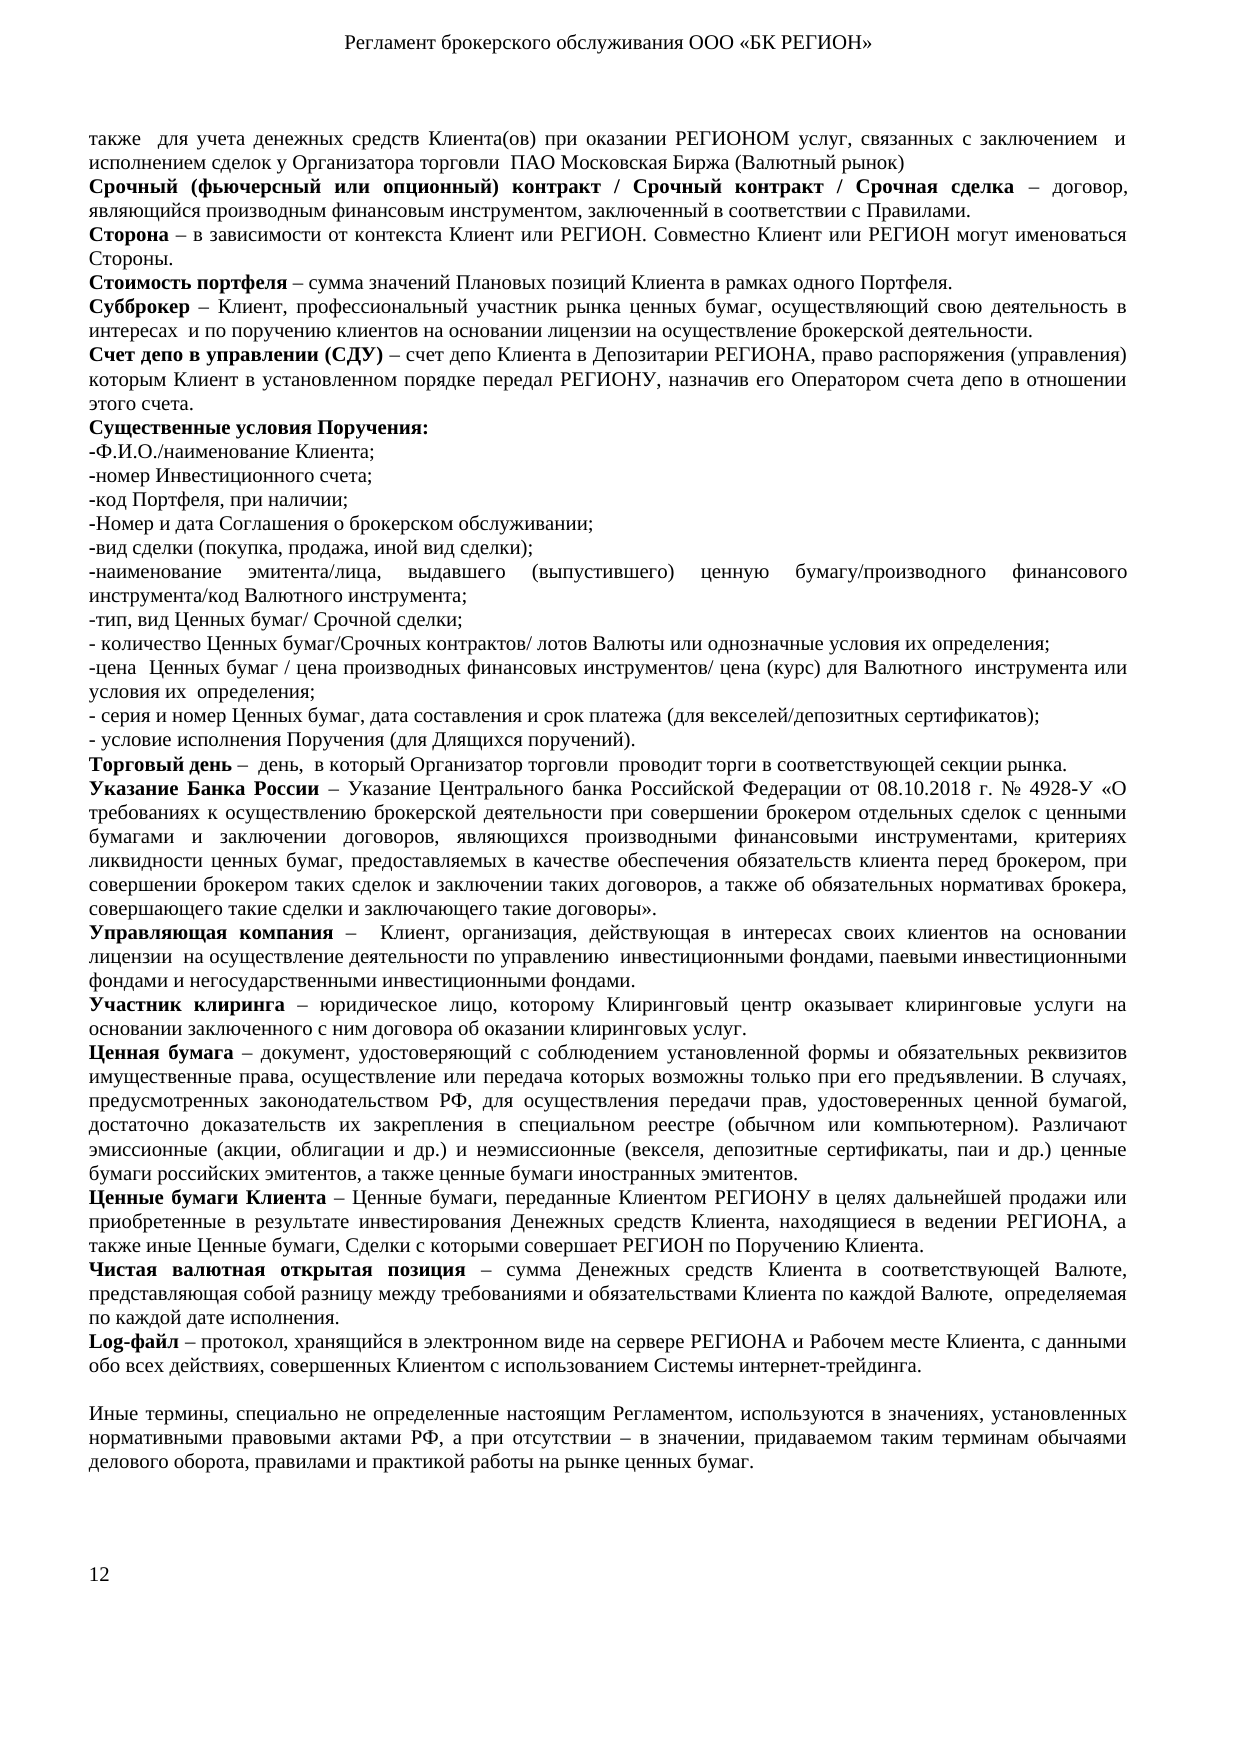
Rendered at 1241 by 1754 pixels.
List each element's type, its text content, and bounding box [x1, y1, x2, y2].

text Счет депо в управлении (СДУ) – счет депо Клиента в Депозитарии РЕГИОНА, право распоряжения (управления) которым Клиент в установленном порядке передал РЕГИОНУ, назначив его Оператором счета депо в отношении этого счета. [89, 342, 1128, 414]
text -цена Ценных бумаг / цена производных финансовых инструментов/ цена (курс) для Валютного инструмента или условия их определения; [89, 655, 1128, 703]
text Ценные бумаги Клиента – Ценные бумаги, переданные Клиентом РЕГИОНУ в целях дальнейшей продажи или приобретенные в результате инвестирования Денежных средств Клиента, находящиеся в ведении РЕГИОНА, а также иные Ценные бумаги, Сделки с которыми совершает РЕГИОН по Поручению Клиента. [89, 1184, 1128, 1257]
text -Номер и дата Соглашения о брокерском обслуживании; [89, 511, 1128, 535]
text Субброкер – Клиент, профессиональный участник рынка ценных бумаг, осуществляющий свою деятельность в интересах и по поручению клиентов на основании лицензии на осуществление брокерской деятельности. [89, 294, 1128, 342]
text Log-файл – протокол, хранящийся в электронном виде на сервере РЕГИОНА и Рабочем месте Клиента, с данными обо всех действиях, совершенных Клиентом с использованием Системы интернет-трейдинга. [89, 1329, 1128, 1377]
text Участник клиринга – юридическое лицо, которому Клиринговый центр оказывает клиринговые услуги на основании заключенного с ним договора об оказании клиринговых услуг. [89, 992, 1128, 1040]
text Торговый день – день, в который Организатор торговли проводит торги в соответствующей секции рынка. [89, 751, 1128, 776]
text -тип, вид Ценных бумаг/ Срочной сделки; [89, 607, 1128, 631]
text -наименование эмитента/лица, выдавшего (выпустившего) ценную бумагу/производного финансового инструмента/код Валютного инструмента; [89, 559, 1128, 607]
text -код Портфеля, при наличии; [89, 487, 1128, 511]
text Сторона – в зависимости от контекста Клиент или РЕГИОН. Совместно Клиент или РЕГИОН могут именоваться Стороны. [89, 222, 1128, 270]
text Чистая валютная открытая позиция – сумма Денежных средств Клиента в соответствующей Валюте, представляющая собой разницу между требованиями и обязательствами Клиента по каждой Валюте, определяемая по каждой дате исполнения. [89, 1257, 1128, 1329]
text Иные термины, специально не определенные настоящим Регламентом, используются в значениях, установленных нормативными правовыми актами РФ, а при отсутствии – в значении, придаваемом таким терминам обычаями делового оборота, правилами и практикой работы на рынке ценных бумаг. [89, 1401, 1128, 1473]
text Указание Банка России – Указание Центрального банка Российской Федерации от 08.10.2018 г. № 4928-У «О требованиях к осуществлению брокерской деятельности при совершении брокером отдельных сделок с ценными бумагами и заключении договоров, являющихся производными финансовыми инструментами, критериях ликвидности ценных бумаг, предоставляемых в качестве обеспечения обязательств клиента перед брокером, при совершении брокером таких сделок и заключении таких договоров, а также об обязательных нормативах брокера, совершающего такие сделки и заключающего такие договоры». [89, 776, 1128, 920]
text - условие исполнения Поручения (для Длящихся поручений). [89, 727, 1128, 751]
text -номер Инвестиционного счета; [89, 463, 1128, 487]
text -вид сделки (покупка, продажа, иной вид сделки); [89, 535, 1128, 559]
text Существенные условия Поручения: [89, 414, 1128, 439]
text Срочный (фьючерсный или опционный) контракт / Срочный контракт / Срочная сделка – договор, являющийся производным финансовым инструментом, заключенный в соответствии с Правилами. [89, 174, 1128, 222]
text Управляющая компания – Клиент, организация, действующая в интересах своих клиентов на основании лицензии на осуществление деятельности по управлению инвестиционными фондами, паевыми инвестиционными фондами и негосударственными инвестиционными фондами. [89, 920, 1128, 992]
text - серия и номер Ценных бумаг, дата составления и срок платежа (для векселей/депозитных сертификатов); [89, 703, 1128, 727]
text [89, 126, 1128, 174]
text Стоимость портфеля – сумма значений Плановых позиций Клиента в рамках одного Портфеля. [89, 270, 1128, 294]
text -Ф.И.О./наименование Клиента; [89, 439, 1128, 463]
text - количество Ценных бумаг/Срочных контрактов/ лотов Валюты или однозначные условия их определения; [89, 631, 1128, 655]
text Ценная бумага – документ, удостоверяющий с соблюдением установленной формы и обязательных реквизитов имущественные права, осуществление или передача которых возможны только при его предъявлении. В случаях, предусмотренных законодательством РФ, для осуществления передачи прав, удостоверенных ценной бумагой, достаточно доказательств их закрепления в специальном реестре (обычном или компьютерном). Различают эмиссионные (акции, облигации и др.) и неэмиссионные (векселя, депозитные сертификаты, паи и др.) ценные бумаги российских эмитентов, а также ценные бумаги иностранных эмитентов. [89, 1040, 1128, 1184]
